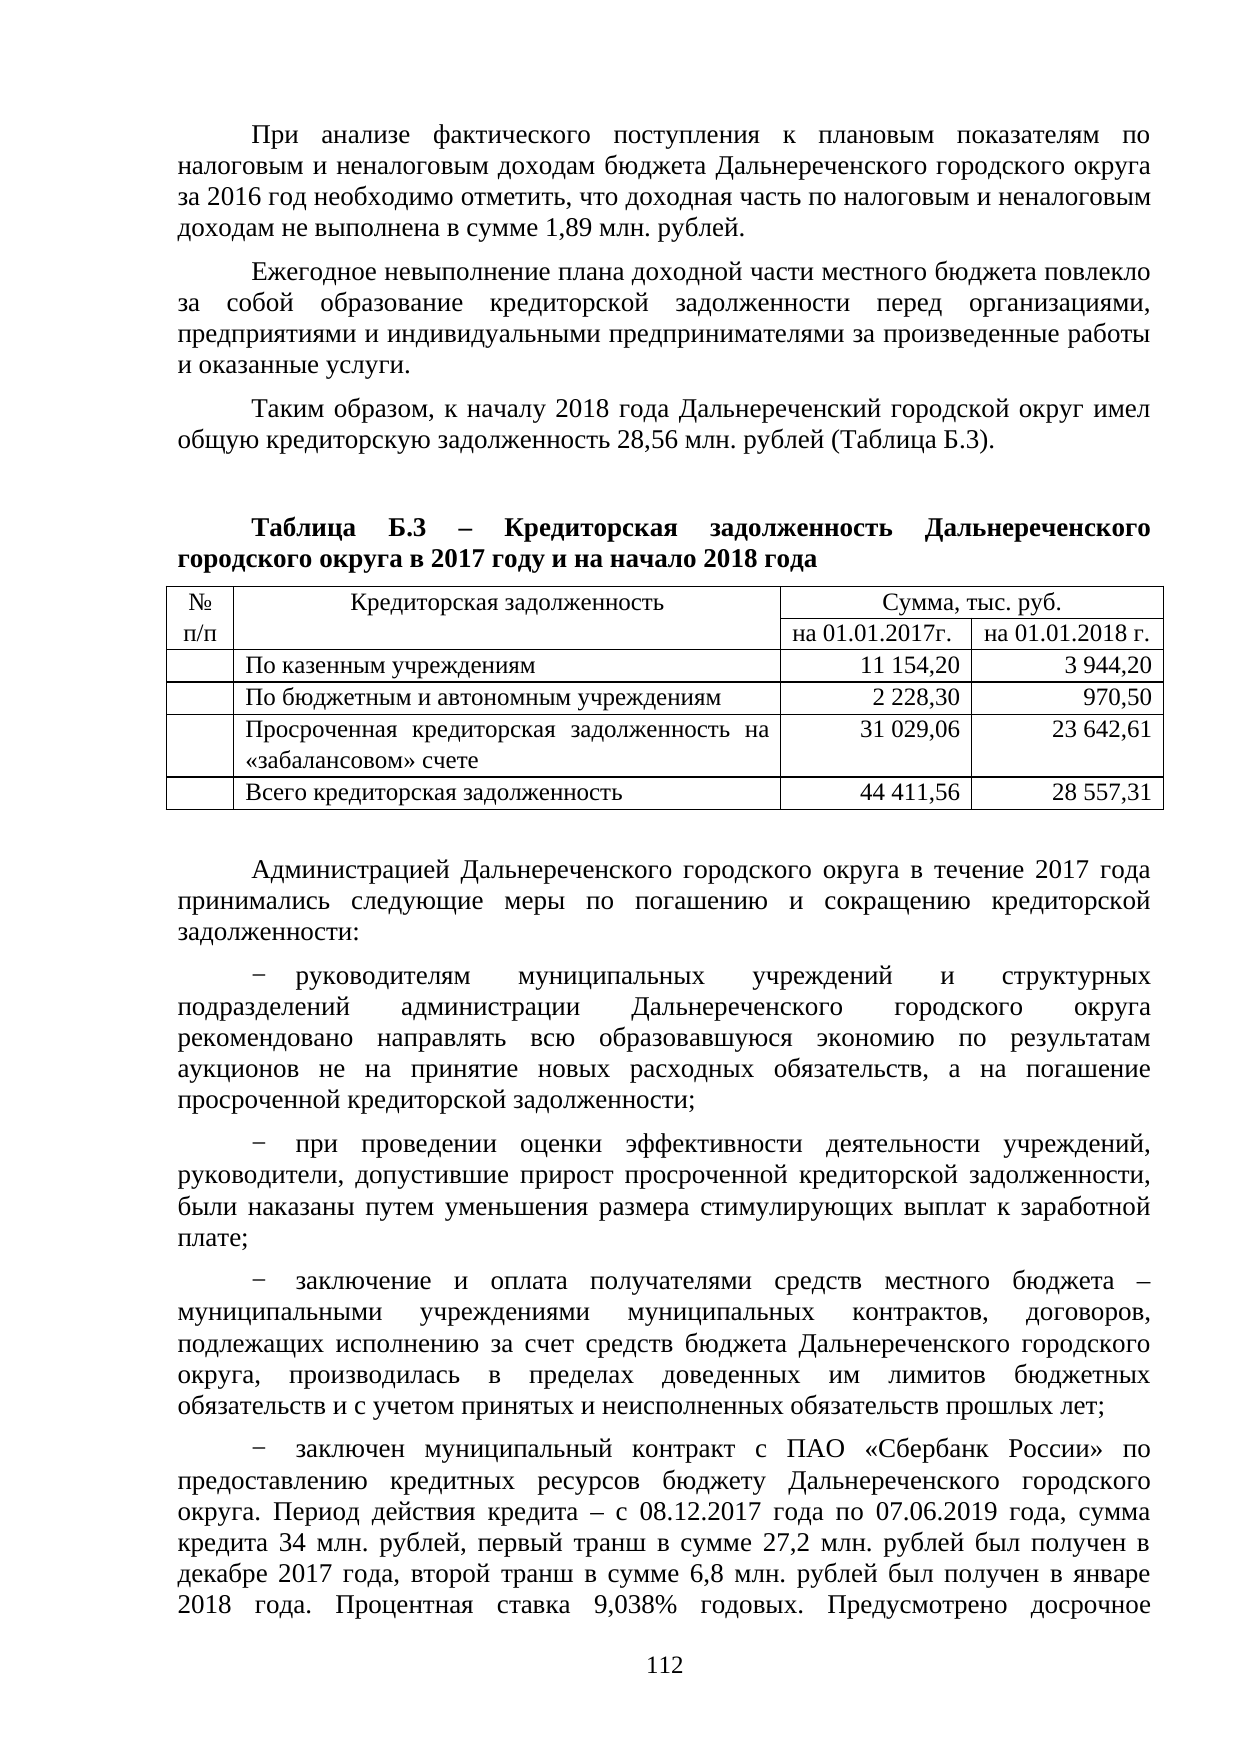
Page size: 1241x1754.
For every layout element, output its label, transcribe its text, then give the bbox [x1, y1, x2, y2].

table_cell По бюджетным и автономным учреждениям [234, 683, 780, 713]
text При анализе фактического поступления к плановым показателям по налоговым и неналоговым доходам бюджета Дальнереченского городского округа за 2016 год необходимо отметить, что доходная часть по налоговым и неналоговым доходам не выполнена в сумме 1,89 млн. рублей. [177, 118, 1152, 243]
table_cell 3 944,20 [972, 650, 1163, 681]
table_cell 2 228,30 [781, 683, 971, 713]
text Таким образом, к началу 2018 года Дальнереченский городской округ имел общую кредиторскую задолженность 28,56 млн. рублей (Таблица Б.3). [177, 392, 1152, 454]
list руководителям муниципальных учреждений и структурных подразделений администрации Дальнереченского городского округа рекомендовано направлять всю образовавшуюся экономию по результатам аукционов не на принятие новых расходных обязательств, а на погашение просроченной кредиторской задолженности; [177, 959, 1152, 1115]
text Администрацией Дальнереченского городского округа в течение 2017 года принимались следующие меры по погашению и сокращению кредиторской задолженности: [177, 853, 1152, 947]
list заключение и оплата получателями средств местного бюджета –муниципальными учреждениями муниципальных контрактов, договоров, подлежащих исполнению за счет средств бюджета Дальнереченского городского округа, производилась в пределах доведенных им лимитов бюджетных обязательств и с учетом принятых и неисполненных обязательств прошлых лет; [177, 1264, 1152, 1420]
table_cell 970,50 [972, 683, 1163, 713]
table_cell Всего кредиторская задолженность [234, 778, 780, 808]
table_cell на 01.01.2017г. [781, 619, 971, 649]
table_cell [167, 715, 233, 776]
table_cell 31 029,06 [781, 715, 971, 776]
table_cell [167, 778, 233, 808]
table_header Кредиторская задолженность [234, 587, 780, 649]
table_cell на 01.01.2018 г. [972, 619, 1163, 649]
table_cell 23 642,61 [972, 715, 1163, 776]
table_cell Просроченная кредиторская задолженность на «забалансовом» счете [234, 715, 780, 776]
table_header Сумма, тыс. руб. [781, 587, 1163, 617]
text Ежегодное невыполнение плана доходной части местного бюджета повлекло за собой образование кредиторской задолженности перед организациями, предприятиями и индивидуальными предпринимателями за произведенные работы и оказанные услуги. [177, 255, 1152, 380]
table_cell 11 154,20 [781, 650, 971, 681]
list при проведении оценки эффективности деятельности учреждений, руководители, допустившие прирост просроченной кредиторской задолженности, были наказаны путем уменьшения размера стимулирующих выплат к заработной плате; [177, 1127, 1152, 1252]
table_cell 28 557,31 [972, 778, 1163, 808]
table_cell По казенным учреждениям [234, 650, 780, 681]
table_cell [167, 650, 233, 681]
table_cell [167, 683, 233, 713]
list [177, 1433, 1152, 1619]
text Таблица Б.3 – Кредиторская задолженность Дальнереченского городского округа в 2017 году и на начало 2018 года [177, 511, 1152, 573]
table_header № п/п [167, 587, 233, 649]
table_cell 44 411,56 [781, 778, 971, 808]
